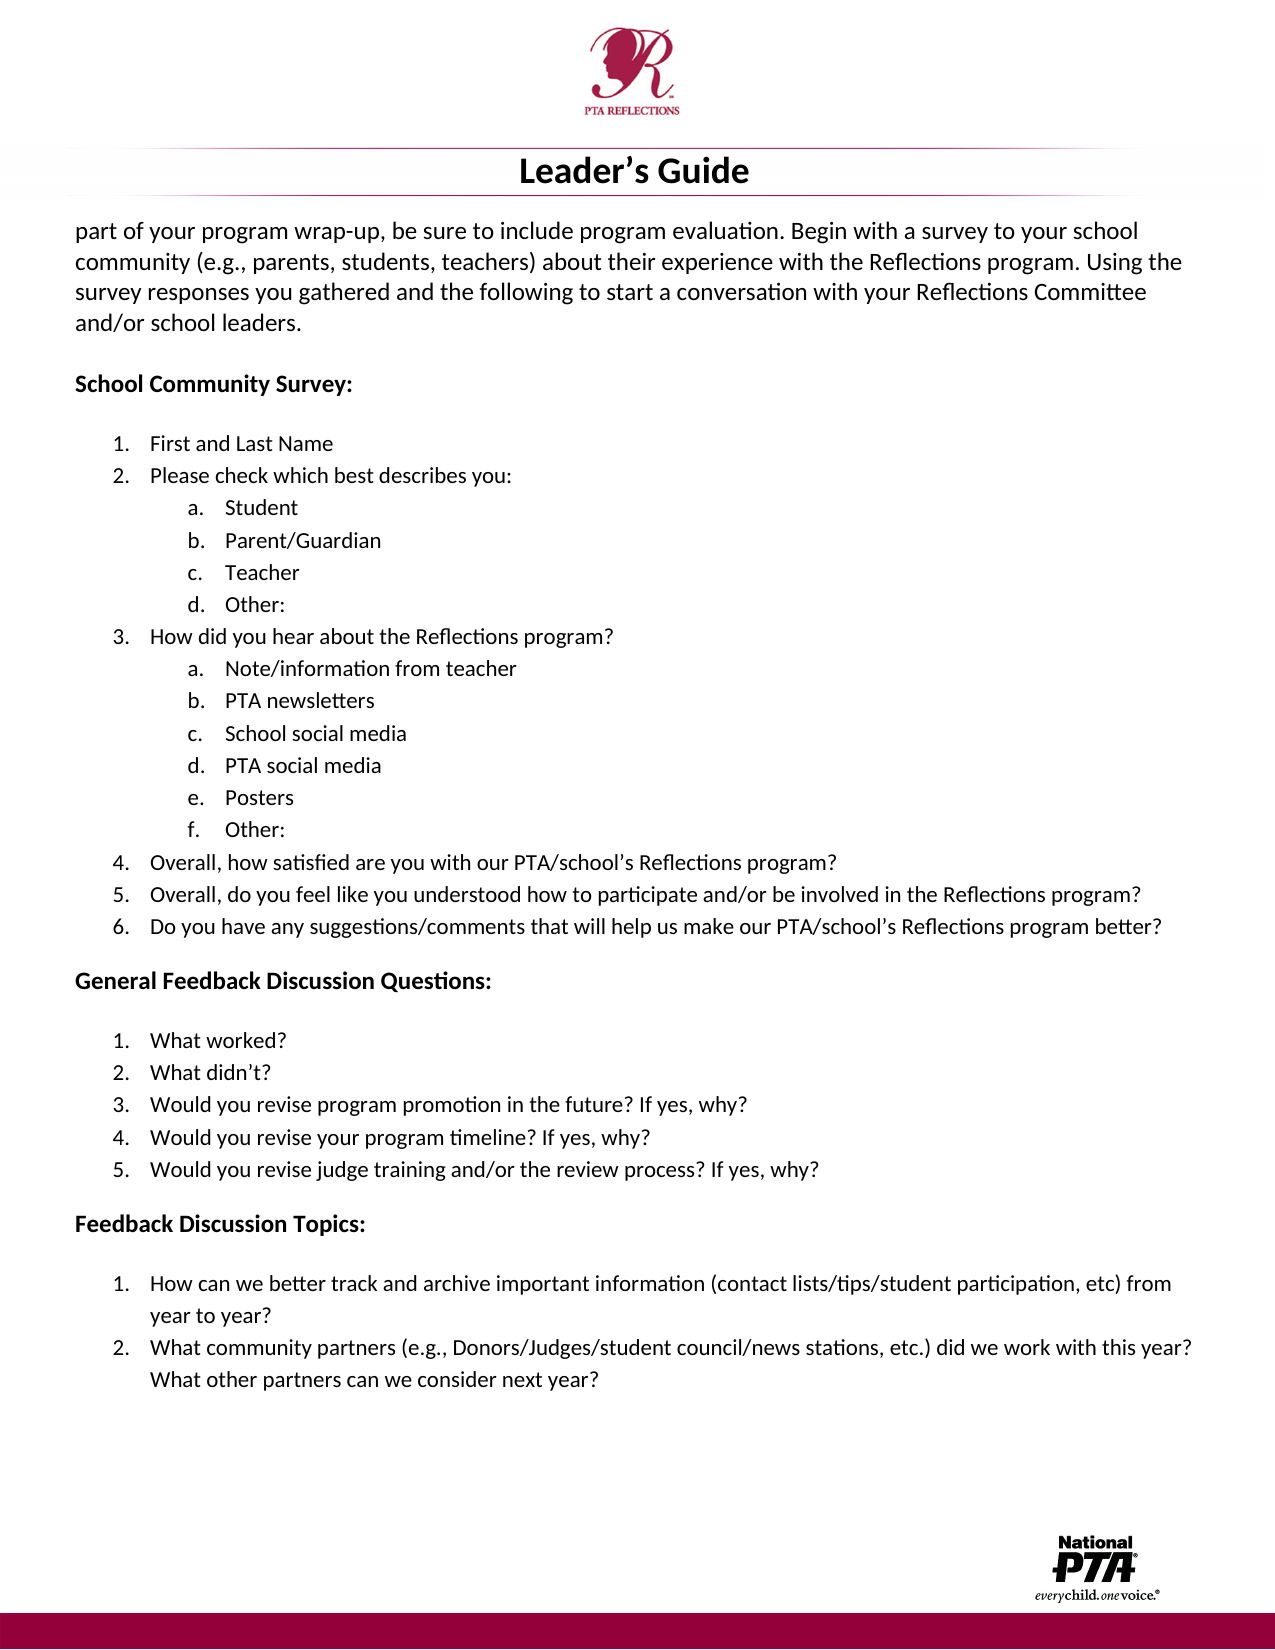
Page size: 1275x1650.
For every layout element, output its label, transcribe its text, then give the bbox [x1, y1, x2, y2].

list Other: [187, 815, 1200, 843]
list Overall, do you feel like you understood how to participate and/or be involved in the Reflections program? [112, 880, 1200, 908]
list What didn’t? [112, 1058, 1200, 1086]
text General Feedback Discussion Questions: [75, 965, 1200, 996]
picture [0, 142, 1265, 207]
list Would you revise program promotion in the future? If yes, why? [112, 1090, 1200, 1118]
list Note/information from teacher [187, 654, 1200, 682]
list Parent/Guardian [187, 526, 1200, 554]
list What worked? [112, 1026, 1200, 1054]
list Would you revise judge training and/or the review process? If yes, why? [112, 1155, 1200, 1183]
list PTA social media [187, 751, 1200, 779]
list Would you revise your program timeline? If yes, why? [112, 1123, 1200, 1151]
picture [540, 24, 733, 121]
list PTA newsletters [187, 687, 1200, 715]
list Please check which best describes you: [112, 461, 1200, 489]
list How can we better track and archive important information (contact lists/tips/student participation, etc) from year to year? [112, 1269, 1200, 1329]
list School social media [187, 719, 1200, 747]
text As a part of your program wrap-up, be sure to include program evaluation. Begin with a survey to your school community (e.g., parents, students, teachers) about their experience with the Reflections program. Using the survey responses you gathered and the following to start a conversation with your Reflections Committee and/or school leaders. [75, 216, 1200, 338]
list Teacher [187, 558, 1200, 586]
list Student [187, 493, 1200, 522]
list What community partners (e.g., Donors/Judges/student council/news stations, etc.) did we work with this year? What other partners can we consider next year? [112, 1333, 1200, 1393]
list How did you hear about the Reflections program? [112, 622, 1200, 650]
picture [0, 1449, 1275, 1649]
list First and Last Name [112, 429, 1200, 457]
list Do you have any suggestions/comments that will help us make our PTA/school’s Reflections program better? [112, 912, 1200, 940]
text School Community Survey: [75, 368, 1200, 399]
text Feedback Discussion Topics: [75, 1208, 1200, 1238]
list Overall, how satisfied are you with our PTA/school’s Reflections program? [112, 848, 1200, 876]
list Posters [187, 783, 1200, 811]
list Other: [187, 590, 1200, 618]
